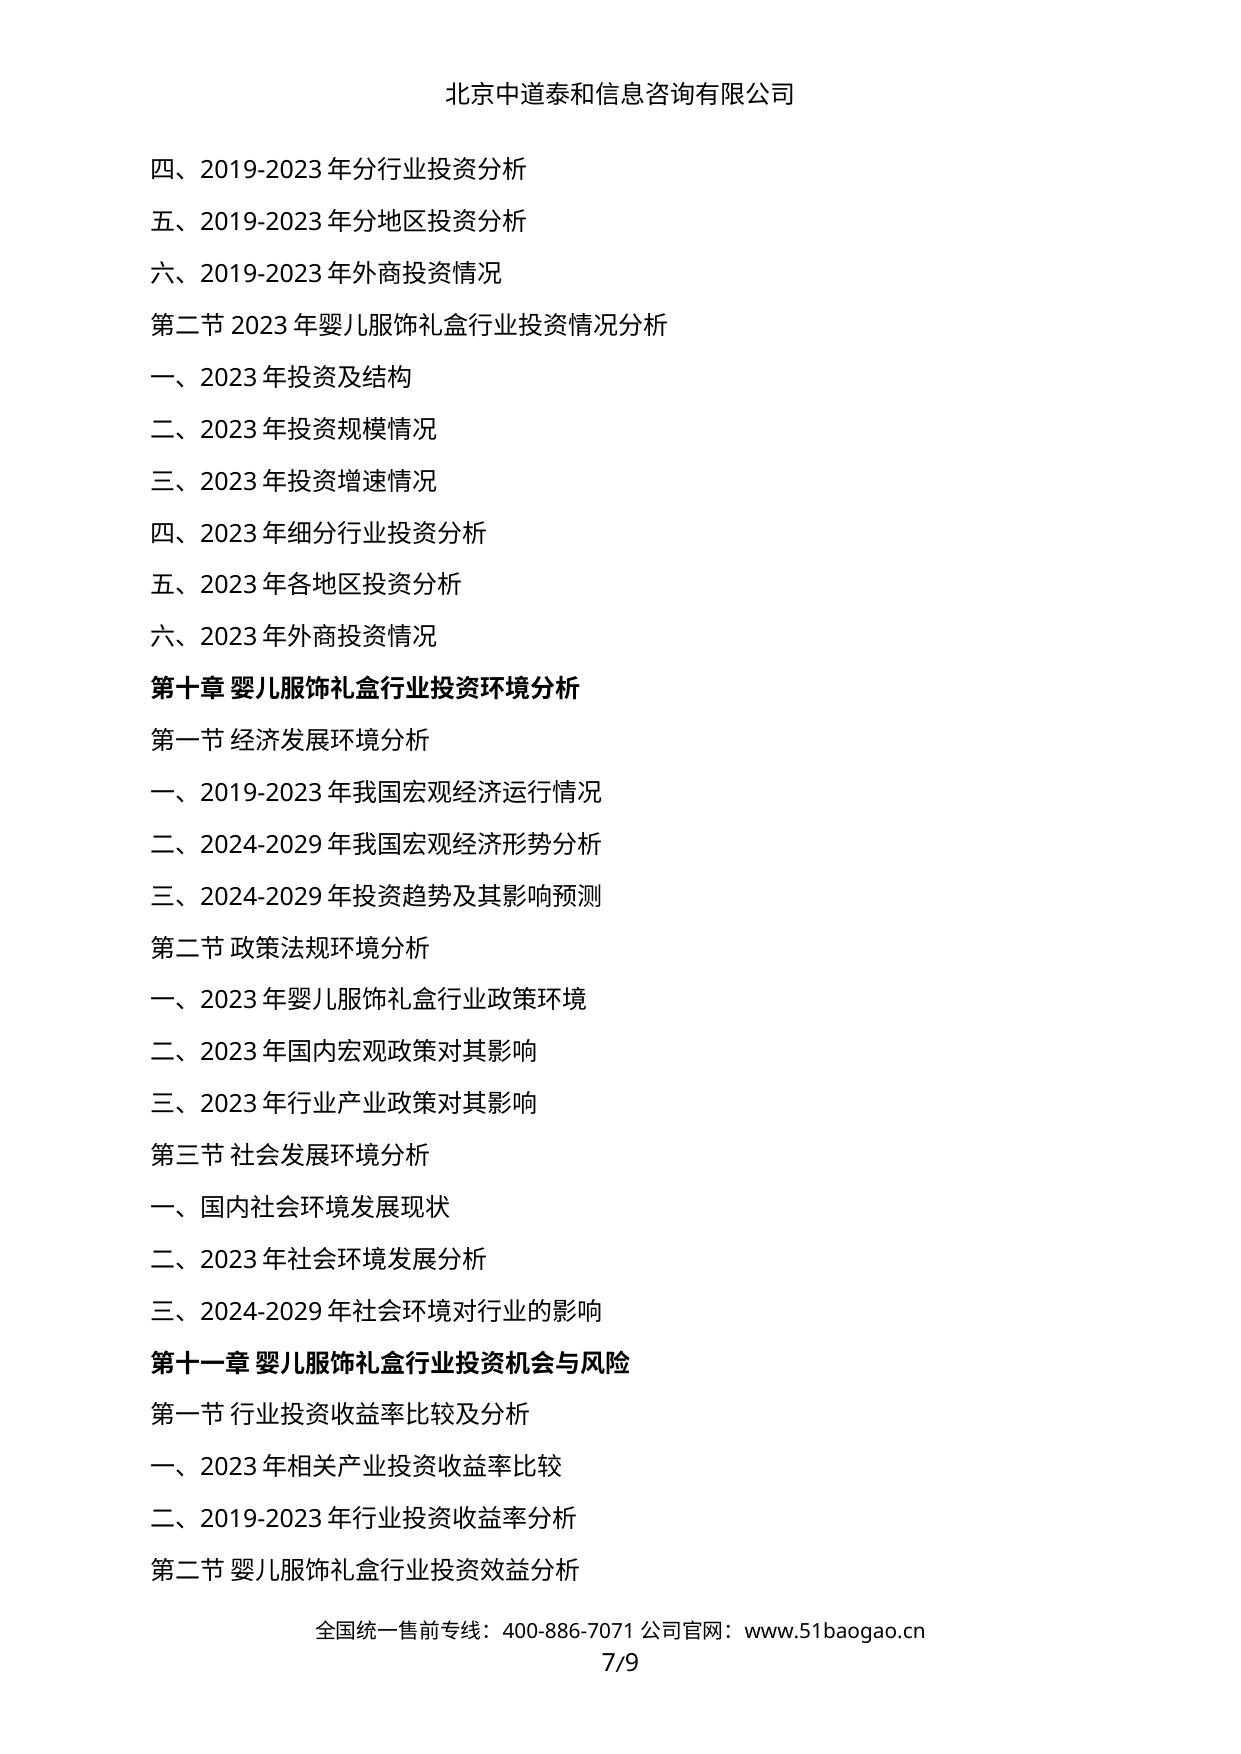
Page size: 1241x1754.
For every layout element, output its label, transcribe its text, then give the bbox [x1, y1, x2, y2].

text 第一节 行业投资收益率比较及分析 [150, 1395, 1090, 1431]
text 二、2023年社会环境发展分析 [150, 1239, 1090, 1276]
text 三、2023年行业产业政策对其影响 [150, 1084, 1090, 1120]
text 第一节 经济发展环境分析 [150, 721, 1090, 757]
text 一、国内社会环境发展现状 [150, 1187, 1090, 1224]
text 六、2019-2023年外商投资情况 [150, 254, 1090, 290]
text 一、2023年婴儿服饰礼盒行业政策环境 [150, 980, 1090, 1016]
text 四、2023年细分行业投资分析 [150, 513, 1090, 549]
text 二、2023年国内宏观政策对其影响 [150, 1032, 1090, 1068]
text 二、2023年投资规模情况 [150, 409, 1090, 446]
text 三、2023年投资增速情况 [150, 461, 1090, 497]
text 二、2019-2023年行业投资收益率分析 [150, 1499, 1090, 1535]
text 四、2019-2023年分行业投资分析 [150, 150, 1090, 186]
text 第十一章 婴儿服饰礼盒行业投资机会与风险 [150, 1343, 1090, 1379]
text 一、2023年投资及结构 [150, 357, 1090, 394]
text 三、2024-2029年社会环境对行业的影响 [150, 1291, 1090, 1327]
text 第三节 社会发展环境分析 [150, 1136, 1090, 1172]
text 第二节 婴儿服饰礼盒行业投资效益分析 [150, 1551, 1090, 1587]
text 第十章 婴儿服饰礼盒行业投资环境分析 [150, 669, 1090, 705]
text 一、2023年相关产业投资收益率比较 [150, 1447, 1090, 1483]
text 六、2023年外商投资情况 [150, 617, 1090, 653]
text 三、2024-2029年投资趋势及其影响预测 [150, 876, 1090, 912]
text 第二节 2023年婴儿服饰礼盒行业投资情况分析 [150, 306, 1090, 342]
text 一、2019-2023年我国宏观经济运行情况 [150, 772, 1090, 809]
text 第二节 政策法规环境分析 [150, 928, 1090, 964]
text 二、2024-2029年我国宏观经济形势分析 [150, 824, 1090, 861]
text 五、2023年各地区投资分析 [150, 565, 1090, 601]
text 五、2019-2023年分地区投资分析 [150, 202, 1090, 238]
